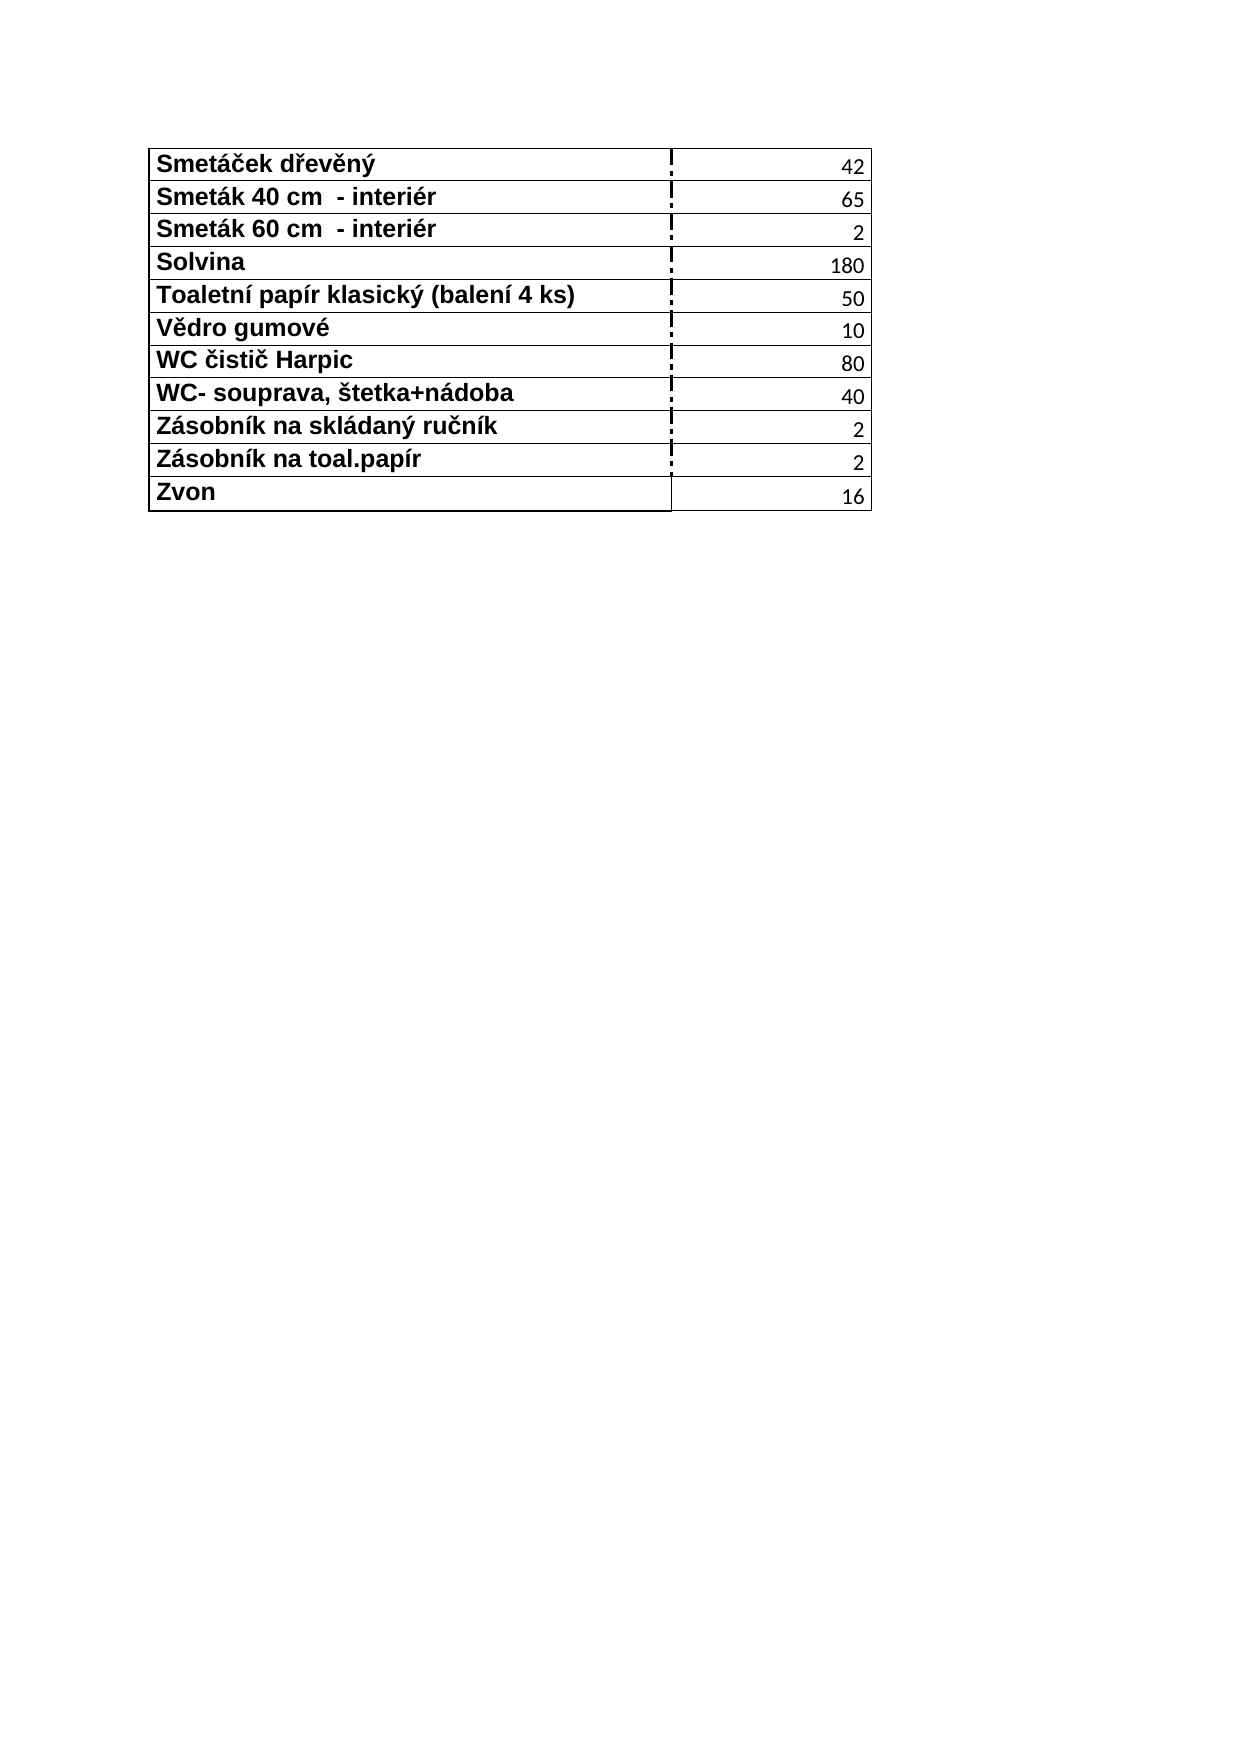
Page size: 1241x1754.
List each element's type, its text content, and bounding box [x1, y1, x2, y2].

table_cell 180 [671, 247, 871, 279]
table_cell Zásobník na skládaný ručník [150, 411, 671, 443]
table_cell WC čistič Harpic [150, 346, 671, 377]
table_cell 42 [671, 149, 871, 180]
table_cell 80 [671, 346, 871, 377]
table_cell WC- souprava, štetka+nádoba [150, 378, 671, 410]
table_cell 65 [671, 181, 871, 213]
table_cell Solvina [150, 247, 671, 279]
table_cell 2 [671, 444, 871, 476]
table_cell 16 [672, 477, 871, 510]
table_cell Toaletní papír klasický (balení 4 ks) [150, 280, 671, 312]
table_cell 10 [671, 313, 871, 344]
table_cell Smetáček dřevěný [150, 149, 671, 180]
table_cell 40 [671, 378, 871, 410]
table_cell Zvon [150, 477, 671, 510]
table_cell Smeták 40 cm - interiér [150, 181, 671, 213]
table_cell 2 [671, 214, 871, 246]
table_cell 2 [671, 411, 871, 443]
table_cell Zásobník na toal.papír [150, 444, 671, 476]
table_cell Vědro gumové [150, 313, 671, 344]
table_cell Smeták 60 cm - interiér [150, 214, 671, 246]
table_cell 50 [671, 280, 871, 312]
